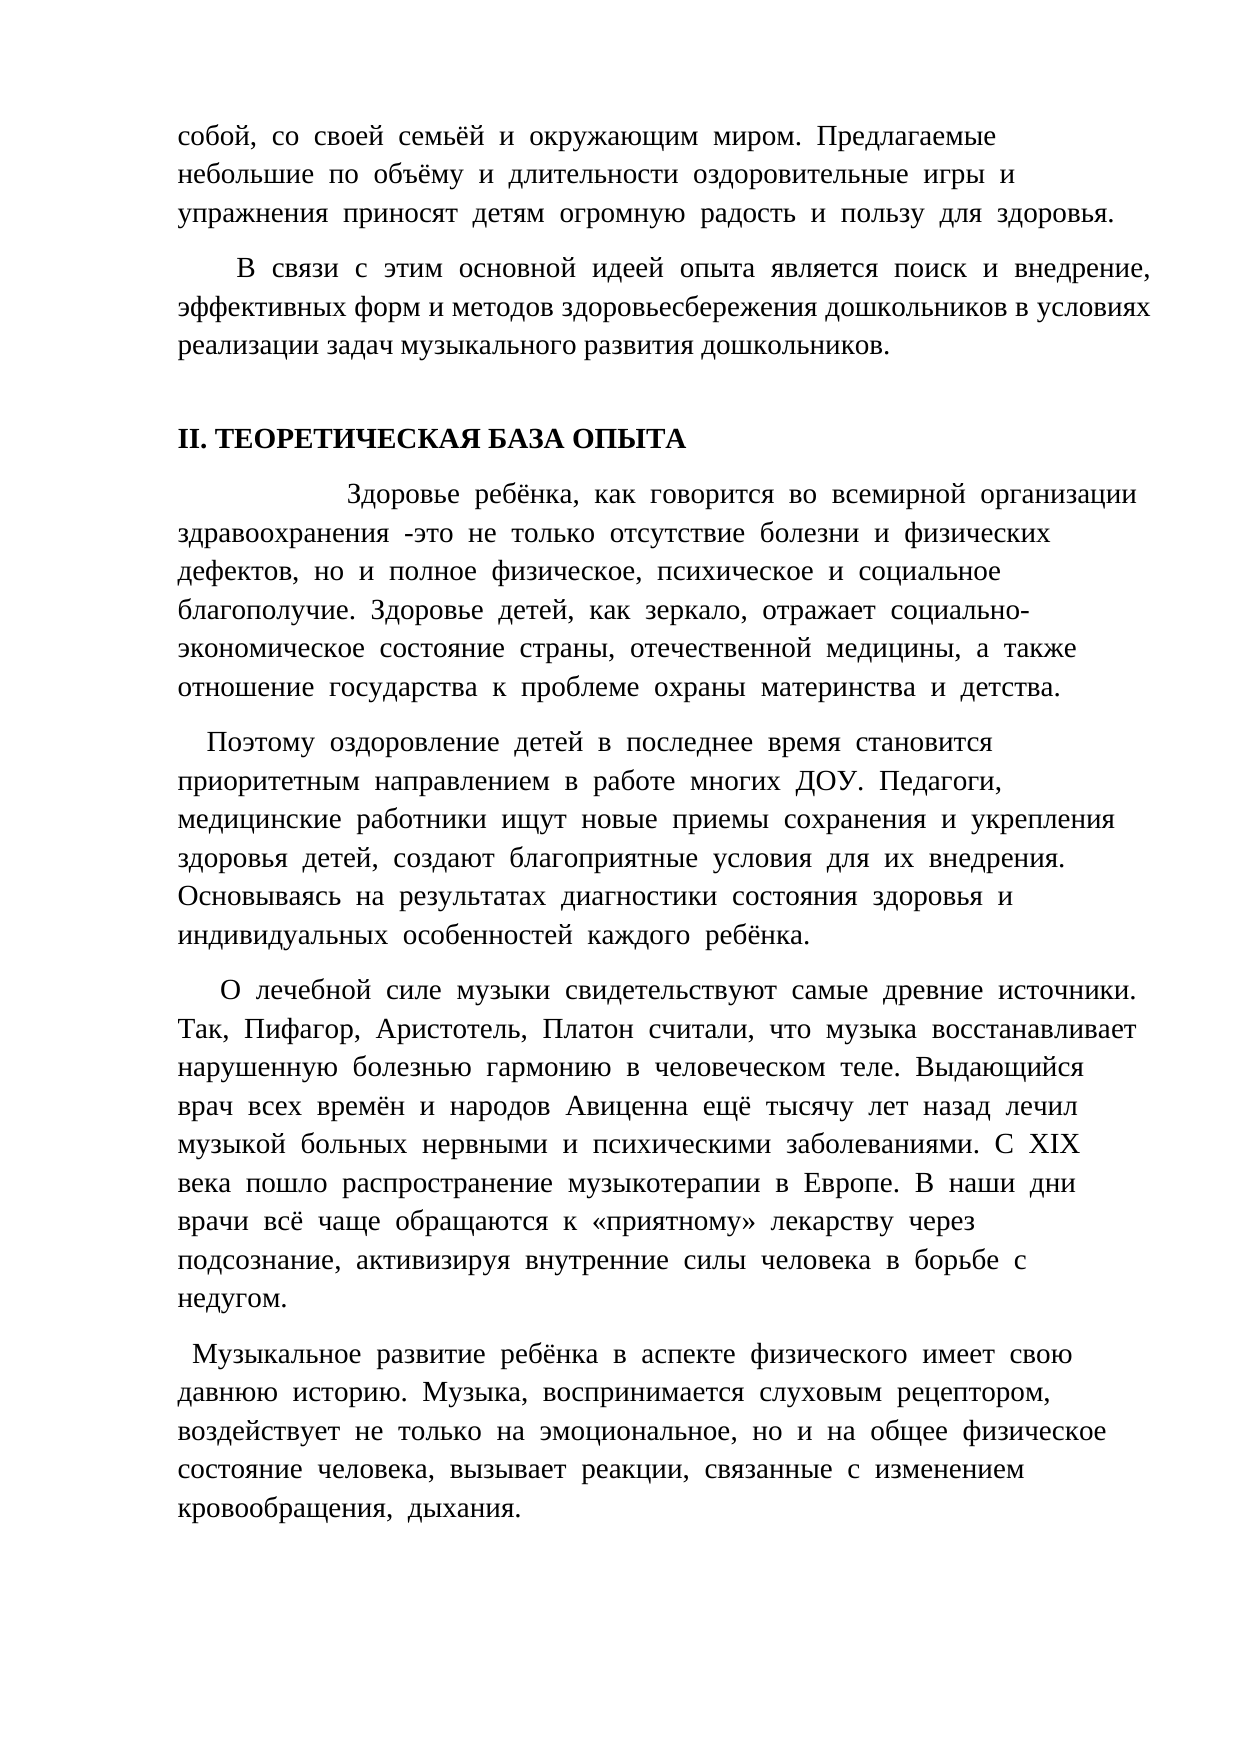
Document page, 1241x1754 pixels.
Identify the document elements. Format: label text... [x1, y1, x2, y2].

text О лечебной силе музыки свидетельствуют самые древние источники. Так, Пифагор, Аристотель, Платон считали, что музыка восстанавливает нарушенную болезнью гармонию в человеческом теле. Выдающийся врач всех времён и народов Авиценна ещё тысячу лет назад лечил музыкой больных нервными и психическими заболеваниями. С XIX века пошло распространение музыкотерапии в Европе. В наши дни врачи всё чаще обращаются к «приятному» лекарству через подсознание, активизируя внутренние силы человека в борьбе с недугом. [177, 972, 1152, 1314]
text Здоровье ребёнка, как говорится во всемирной организации здравоохранения -это не только отсутствие болезни и физических дефектов, но и полное физическое, психическое и социальное благополучие. Здоровье детей, как зеркало, отражает социально-экономическое состояние страны, отечественной медицины, а также отношение государства к проблеме охраны материнства и детства. [177, 476, 1152, 703]
text Музыкальное развитие ребёнка в аспекте физического имеет свою давнюю историю. Музыка, воспринимается слуховым рецептором, воздействует не только на эмоциональное, но и на общее физическое состояние человека, вызывает реакции, связанные с изменением кровообращения, дыхания. [177, 1336, 1152, 1523]
text Поэтому оздоровление детей в последнее время становится приоритетным направлением в работе многих ДОУ. Педагоги, медицинские работники ищут новые приемы сохранения и укрепления здоровья детей, создают благоприятные условия для их внедрения. Основываясь на результатах диагностики состояния здоровья и индивидуальных особенностей каждого ребёнка. [177, 724, 1152, 951]
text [177, 118, 1152, 229]
text II. ТЕОРЕТИЧЕСКАЯ БАЗА ОПЫТА [177, 421, 1152, 455]
text В связи с этим основной идеей опыта является поиск и внедрение, эффективных форм и методов здоровьесбережения дошкольников в условиях реализации задач музыкального развития дошкольников. [177, 250, 1152, 361]
